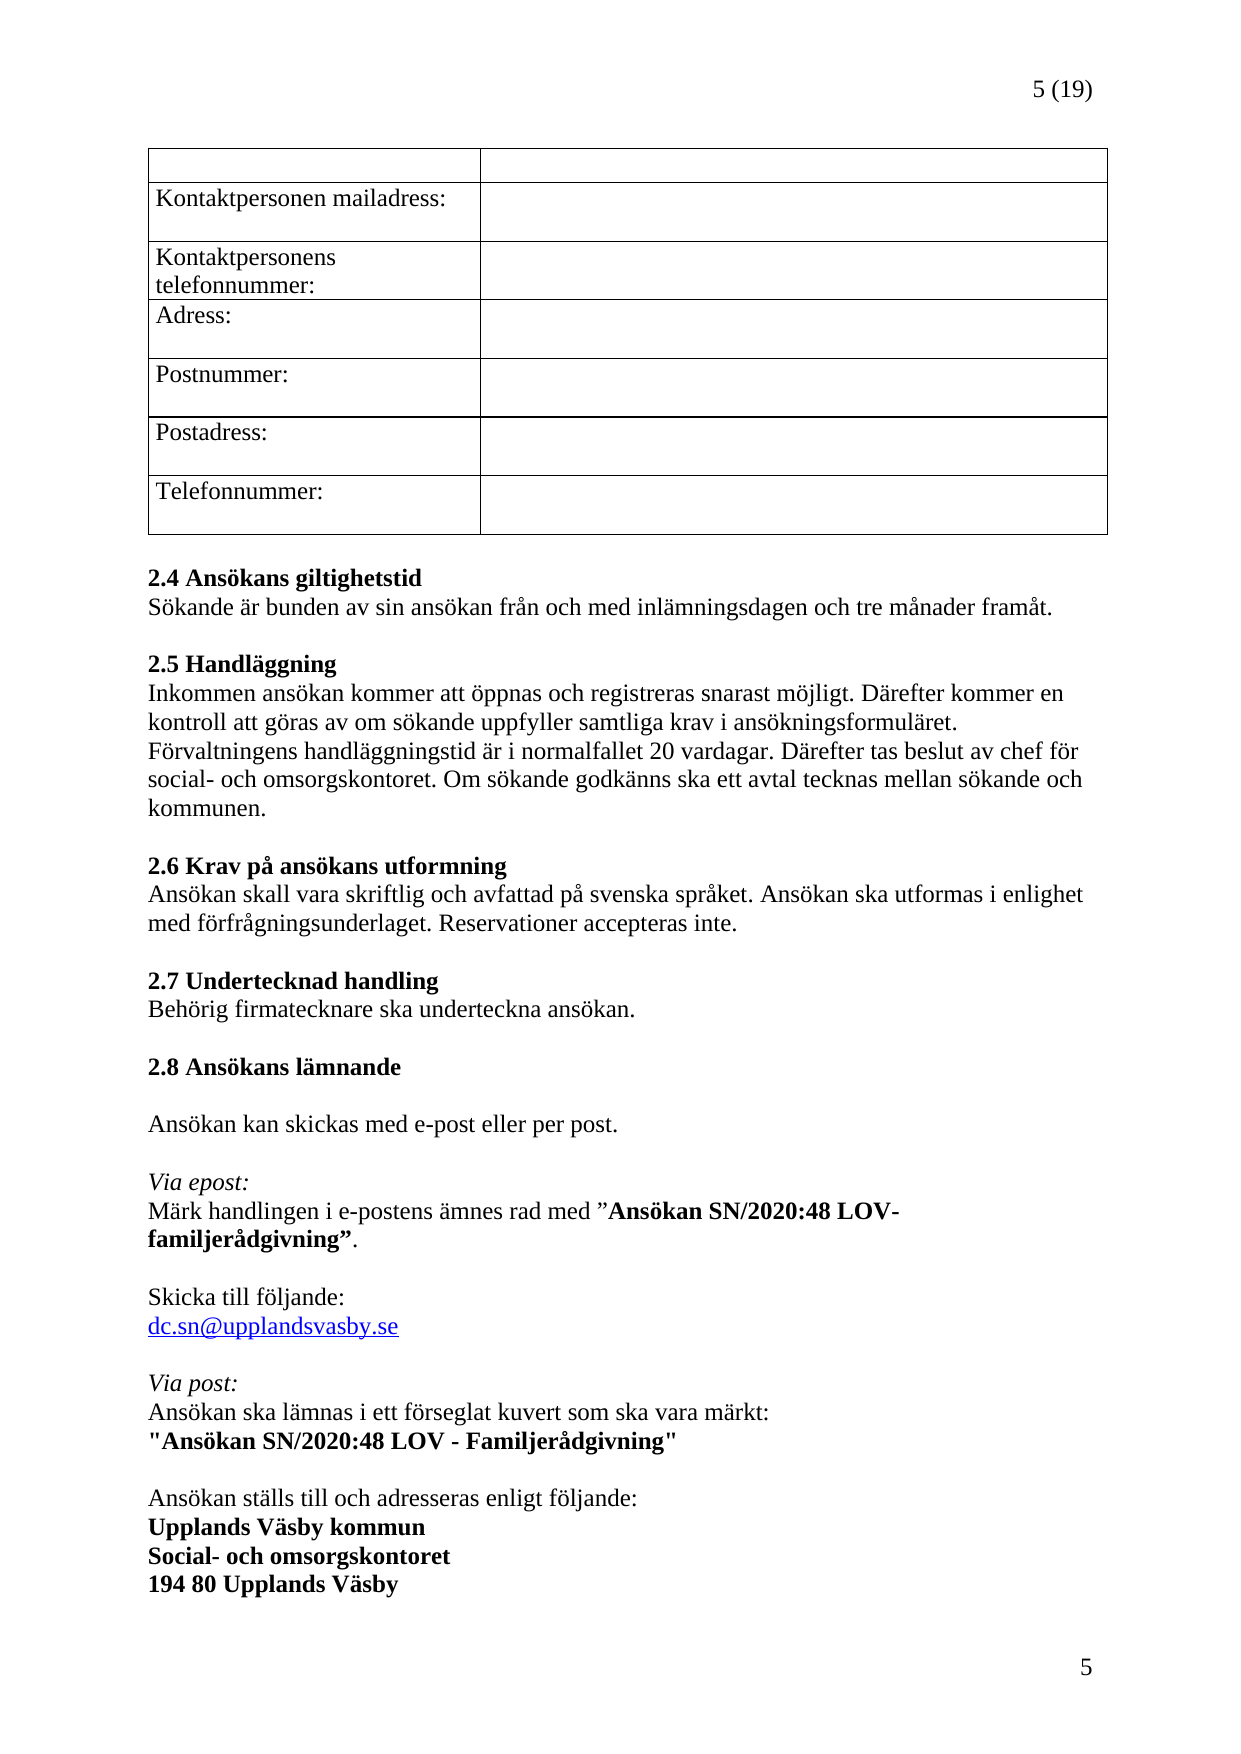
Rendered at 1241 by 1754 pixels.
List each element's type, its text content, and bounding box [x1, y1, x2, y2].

text Ansökan skall vara skriftlig och avfattad på svenska språket. Ansökan ska utformas i enlighet med förfrågningsunderlaget. Reservationer accepteras inte. [148, 879, 1093, 937]
table_cell [481, 183, 1107, 241]
table_cell [481, 300, 1107, 358]
table_cell [481, 149, 1107, 182]
table_cell Postadress: [149, 418, 480, 475]
text Skicka till följande: [148, 1282, 1093, 1311]
text Ansökan kan skickas med e-post eller per post. [148, 1109, 1093, 1138]
table_cell Kontaktpersonens telefonnummer: [149, 242, 480, 299]
text 2.6 Krav på ansökans utformning [148, 851, 1093, 879]
table_cell Adress: [149, 300, 480, 358]
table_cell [149, 149, 480, 182]
text 2.7 Undertecknad handling [148, 966, 1093, 994]
text 2.5 Handläggning [148, 649, 1093, 678]
table_cell [481, 418, 1107, 475]
text Märk handlingen i e-postens ämnes rad med ”Ansökan SN/2020:48 LOV-familjerådgivning”. [148, 1196, 1093, 1253]
text Ansökan ska lämnas i ett förseglat kuvert som ska vara märkt: [148, 1397, 1093, 1426]
text dc.sn@upplandsvasby.se [148, 1311, 1093, 1339]
text Ansökan ställs till och adresseras enligt följande: [148, 1483, 1093, 1512]
subtitle 2.8 Ansökans lämnande [148, 1052, 1093, 1081]
text Sökande är bunden av sin ansökan från och med inlämningsdagen och tre månader framåt. [148, 592, 1093, 621]
table_cell Telefonnummer: [149, 476, 480, 533]
text Via epost: [148, 1167, 1093, 1196]
text Social- och omsorgskontoret [148, 1541, 1093, 1569]
text Via post: [148, 1368, 1093, 1397]
table_cell Kontaktpersonen mailadress: [149, 183, 480, 241]
text Inkommen ansökan kommer att öppnas och registreras snarast möjligt. Därefter kommer en kontroll att göras av om sökande uppfyller samtliga krav i ansökningsformuläret. Förvaltningens handläggningstid är i normalfallet 20 vardagar. Därefter tas beslut av chef för social- och omsorgskontoret. Om sökande godkänns ska ett avtal tecknas mellan sökande och kommunen. [148, 678, 1093, 822]
text 2.4 Ansökans giltighetstid [148, 563, 1093, 592]
table_cell Postnummer: [149, 359, 480, 416]
text Behörig firmatecknare ska underteckna ansökan. [148, 994, 1093, 1023]
text 194 80 Upplands Väsby [148, 1569, 1093, 1598]
table_cell [481, 476, 1107, 533]
table_cell [481, 359, 1107, 416]
text Upplands Väsby kommun [148, 1512, 1093, 1541]
table_cell [481, 242, 1107, 299]
text "Ansökan SN/2020:48 LOV - Familjerådgivning" [148, 1426, 1093, 1454]
